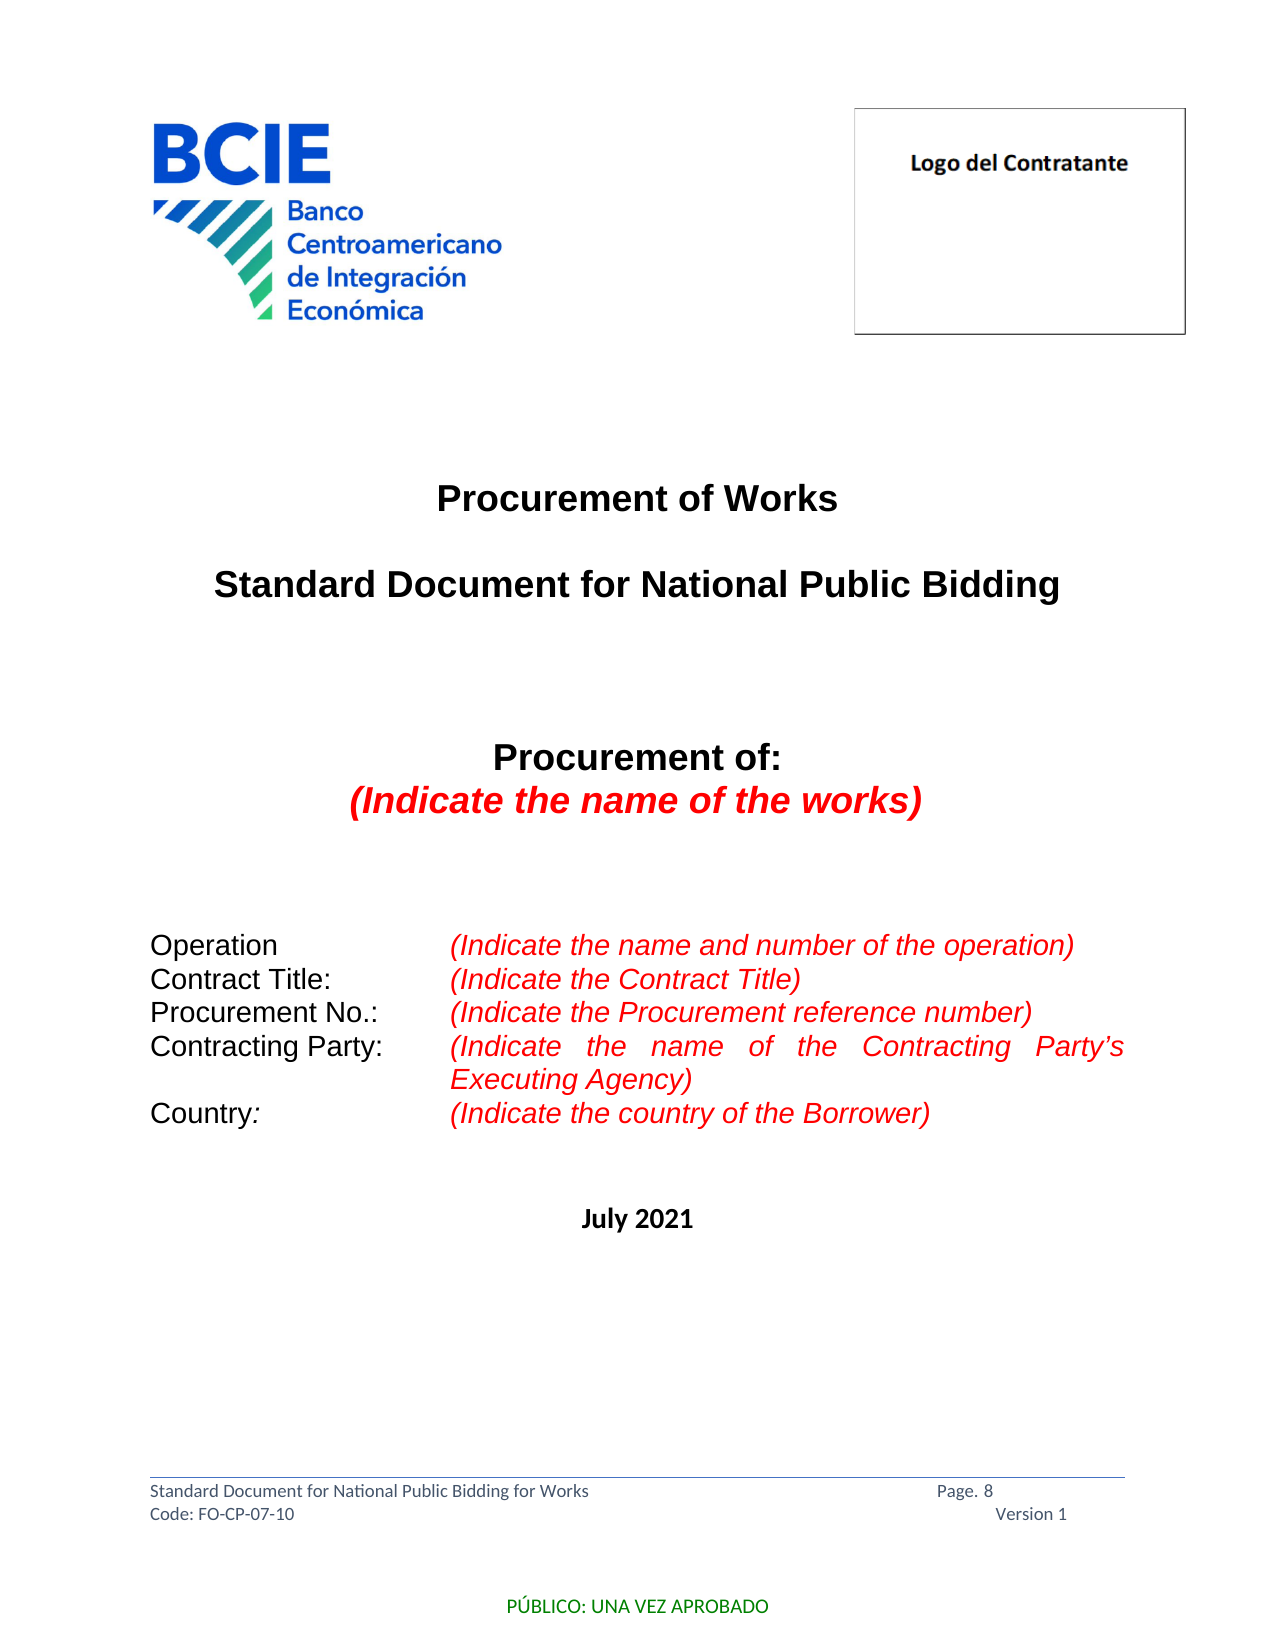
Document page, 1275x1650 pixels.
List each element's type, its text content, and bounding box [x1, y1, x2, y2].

picture [854, 108, 1189, 340]
text July 2021 [150, 1201, 1125, 1236]
subtitle Standard Document for National Public Bidding [150, 562, 1125, 606]
subtitle Procurement of Works [150, 476, 1125, 519]
text Procurement of: [150, 735, 1125, 778]
text (Indicate the name of the works) [150, 778, 1125, 821]
text Country: (Indicate the country of the Borrower) [150, 1096, 1125, 1129]
picture [150, 120, 504, 326]
text Contracting Party: (Indicate the name of the Contracting Party’s Executing Agency) [150, 1029, 1128, 1096]
text Operation (Indicate the name and number of the operation) [150, 928, 1125, 962]
text Contract Title: (Indicate the Contract Title) [150, 962, 1125, 995]
text Procurement No.: (Indicate the Procurement reference number) [150, 995, 1125, 1029]
